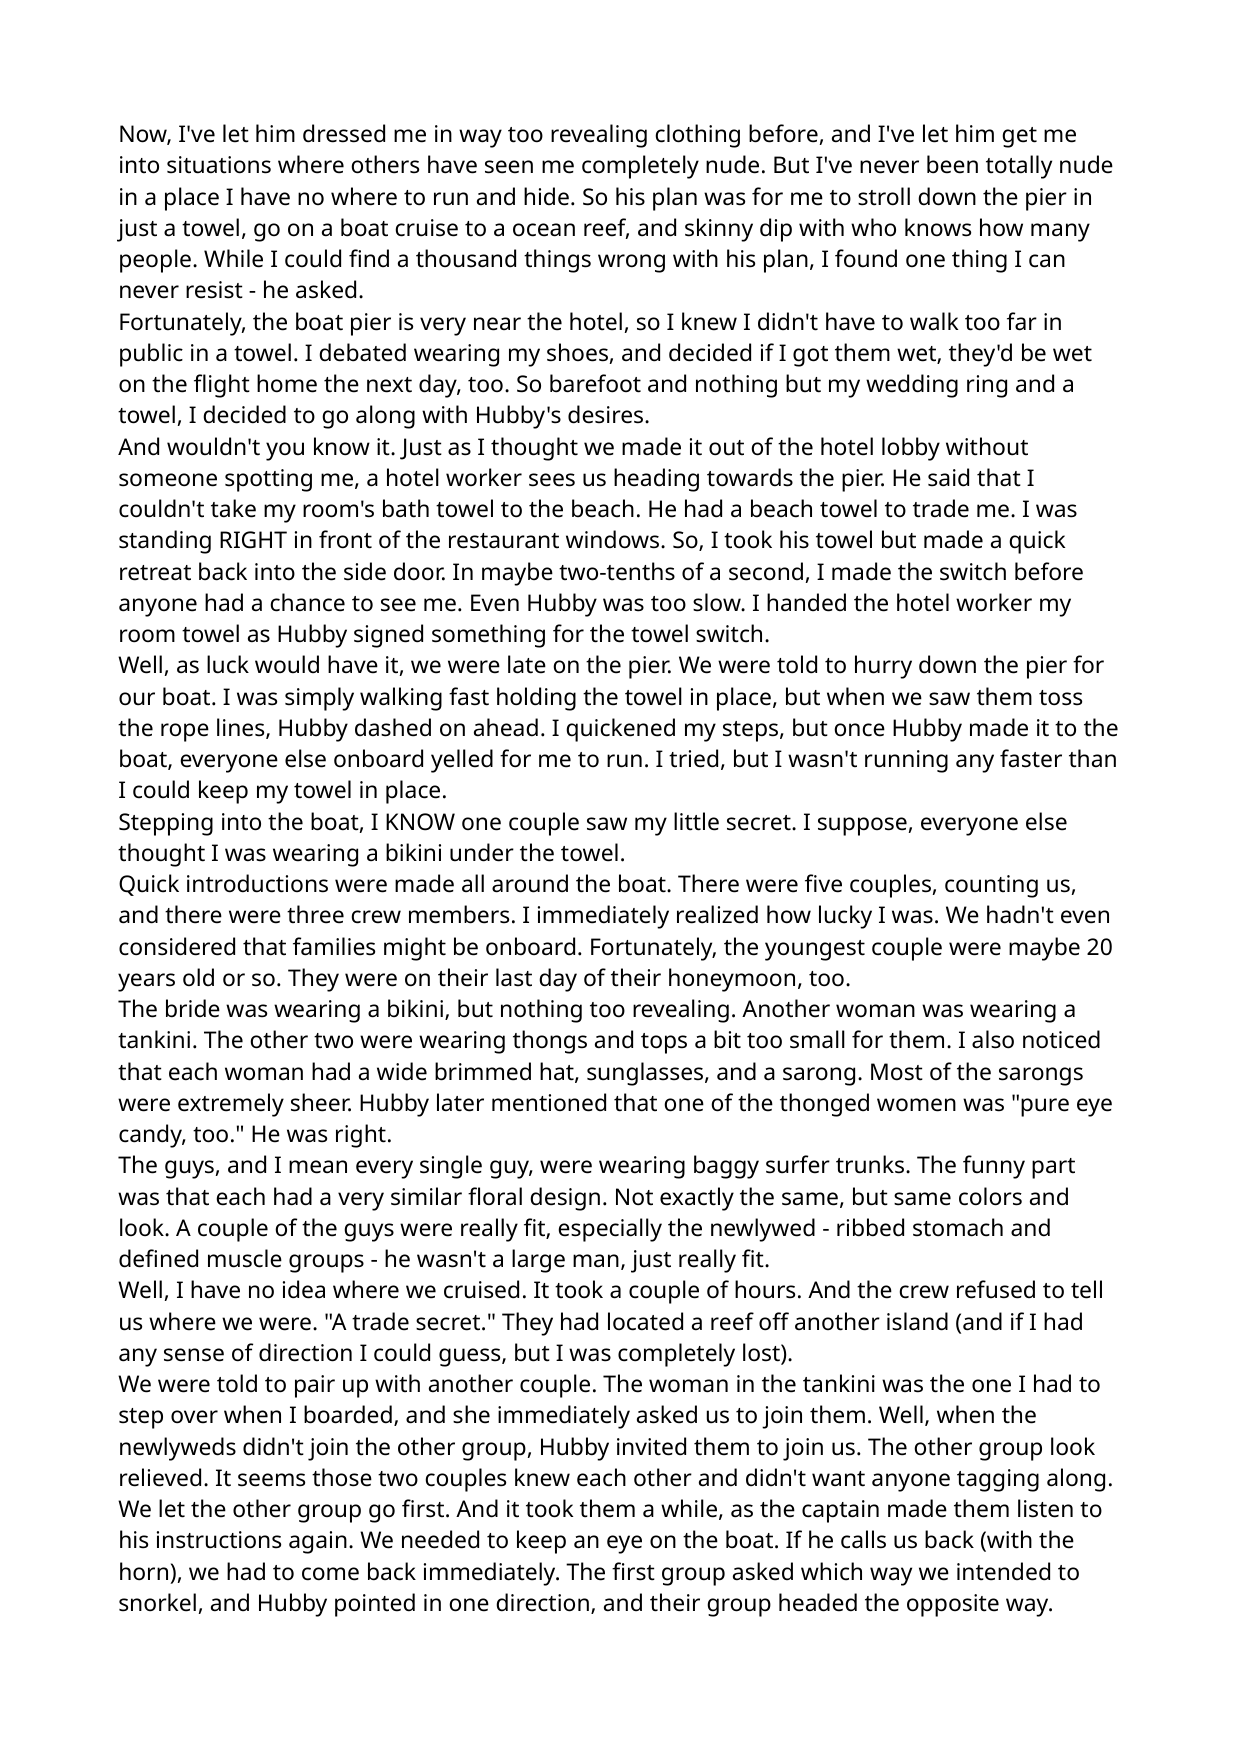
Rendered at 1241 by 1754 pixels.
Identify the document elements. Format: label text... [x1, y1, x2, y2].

text We let the other group go first. And it took them a while, as the captain made them listen to his instructions again. We needed to keep an eye on the boat. If he calls us back (with the horn), we had to come back immediately. The first group asked which way we intended to snorkel, and Hubby pointed in one direction, and their group headed the opposite way. [118, 1493, 1122, 1618]
text Well, as luck would have it, we were late on the pier. We were told to hurry down the pier for our boat. I was simply walking fast holding the towel in place, but when we saw them toss the rope lines, Hubby dashed on ahead. I quickened my steps, but once Hubby made it to the boat, everyone else onboard yelled for me to run. I tried, but I wasn't running any faster than I could keep my towel in place. [118, 649, 1122, 806]
text Quick introductions were made all around the boat. There were five couples, counting us, and there were three crew members. I immediately realized how lucky I was. We hadn't even considered that families might be onboard. Fortunately, the youngest couple were maybe 20 years old or so. They were on their last day of their honeymoon, too. [118, 868, 1122, 993]
text Fortunately, the boat pier is very near the hotel, so I knew I didn't have to walk too far in public in a towel. I debated wearing my shoes, and decided if I got them wet, they'd be wet on the flight home the next day, too. So barefoot and nothing but my wedding ring and a towel, I decided to go along with Hubby's desires. [118, 306, 1122, 431]
text The guys, and I mean every single guy, were wearing baggy surfer trunks. The funny part was that each had a very similar floral design. Not exactly the same, but same colors and look. A couple of the guys were really fit, especially the newlywed - ribbed stomach and defined muscle groups - he wasn't a large man, just really fit. [118, 1149, 1122, 1274]
text Well, I have no idea where we cruised. It took a couple of hours. And the crew refused to tell us where we were. "A trade secret." They had located a reef off another island (and if I had any sense of direction I could guess, but I was completely lost). [118, 1274, 1122, 1368]
text And wouldn't you know it. Just as I thought we made it out of the hotel lobby without someone spotting me, a hotel worker sees us heading towards the pier. He said that I couldn't take my room's bath towel to the beach. He had a beach towel to trade me. I was standing RIGHT in front of the restaurant windows. So, I took his towel but made a quick retreat back into the side door. In maybe two-tenths of a second, I made the switch before anyone had a chance to see me. Even Hubby was too slow. I handed the hotel worker my room towel as Hubby signed something for the towel switch. [118, 431, 1122, 649]
text Now, I've let him dressed me in way too revealing clothing before, and I've let him get me into situations where others have seen me completely nude. But I've never been totally nude in a place I have no where to run and hide. So his plan was for me to stroll down the pier in just a towel, go on a boat cruise to a ocean reef, and skinny dip with who knows how many people. While I could find a thousand things wrong with his plan, I found one thing I can never resist - he asked. [118, 118, 1122, 306]
text We were told to pair up with another couple. The woman in the tankini was the one I had to step over when I boarded, and she immediately asked us to join them. Well, when the newlyweds didn't join the other group, Hubby invited them to join us. The other group look relieved. It seems those two couples knew each other and didn't want anyone tagging along. [118, 1368, 1122, 1493]
text Stepping into the boat, I KNOW one couple saw my little secret. I suppose, everyone else thought I was wearing a bikini under the towel. [118, 806, 1122, 868]
text The bride was wearing a bikini, but nothing too revealing. Another woman was wearing a tankini. The other two were wearing thongs and tops a bit too small for them. I also noticed that each woman had a wide brimmed hat, sunglasses, and a sarong. Most of the sarongs were extremely sheer. Hubby later mentioned that one of the thonged women was "pure eye candy, too." He was right. [118, 993, 1122, 1149]
